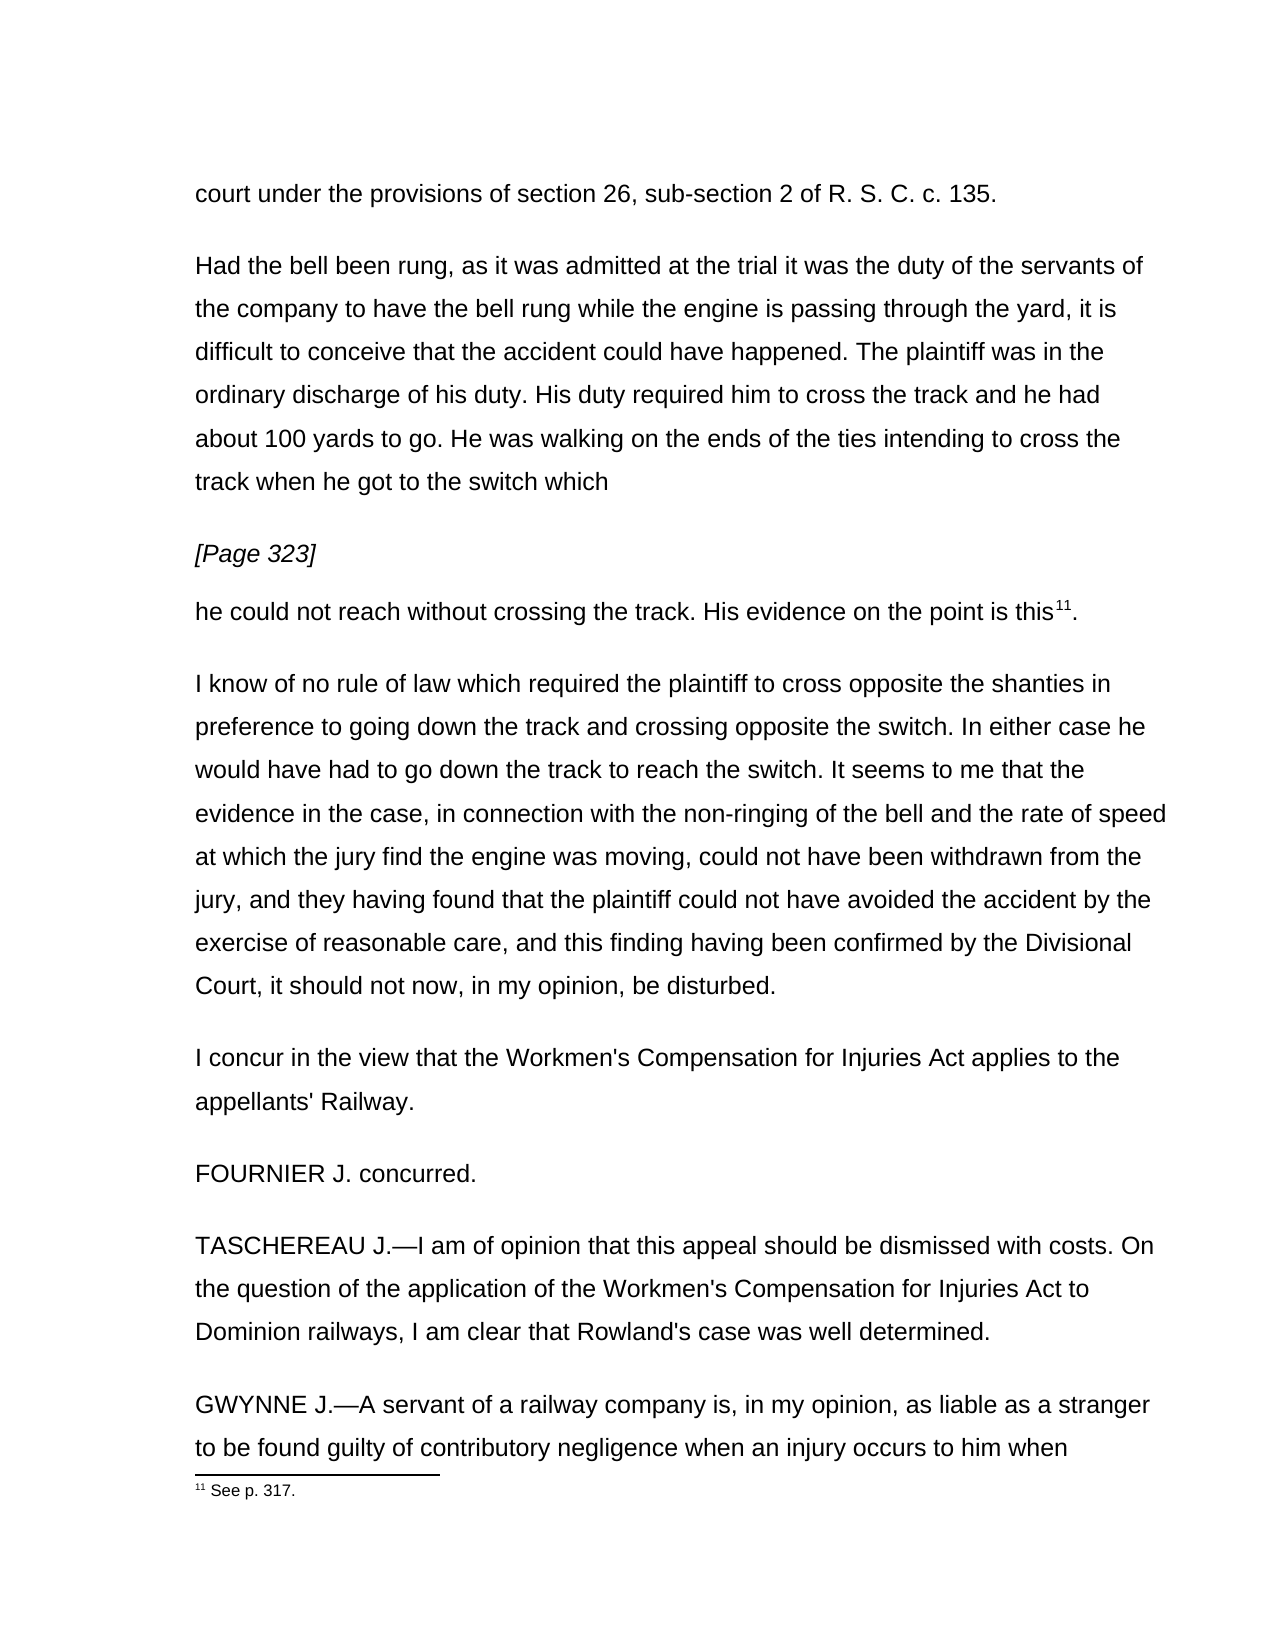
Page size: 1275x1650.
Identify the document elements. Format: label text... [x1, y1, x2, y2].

text I know of no rule of law which required the plaintiff to cross opposite the shanties in preference to going down the track and crossing opposite the switch. In either case he would have had to go down the track to reach the switch. It seems to me that the evidence in the case, in connection with the non-ringing of the bell and the rate of speed at which the jury find the engine was moving, could not have been withdrawn from the jury, and they having found that the plaintiff could not have avoided the accident by the exercise of reasonable care, and this finding having been confirmed by the Divisional Court, it should not now, in my opinion, be disturbed. [195, 669, 1170, 1000]
text TASCHEREAU J.—I am of opinion that this appeal should be dismissed with costs. On the question of the application of the Workmen's Compensation for Injuries Act to Dominion railways, I am clear that Rowland's case was well determined. [195, 1231, 1170, 1346]
text FOURNIER J. concurred. [195, 1159, 1170, 1187]
text [Page 323] [195, 539, 1170, 568]
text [195, 1389, 1170, 1461]
text he could not reach without crossing the track. His evidence on the point is this. [195, 597, 1170, 626]
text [195, 179, 1170, 207]
text Had the bell been rung, as it was admitted at the trial it was the duty of the servants of the company to have the bell rung while the engine is passing through the yard, it is difficult to conceive that the accident could have happened. The plaintiff was in the ordinary discharge of his duty. His duty required him to cross the track and he had about 100 yards to go. He was walking on the ends of the ties intending to cross the track when he got to the switch which [195, 251, 1170, 495]
text I concur in the view that the Workmen's Compensation for Injuries Act applies to the appellants' Railway. [195, 1043, 1170, 1115]
